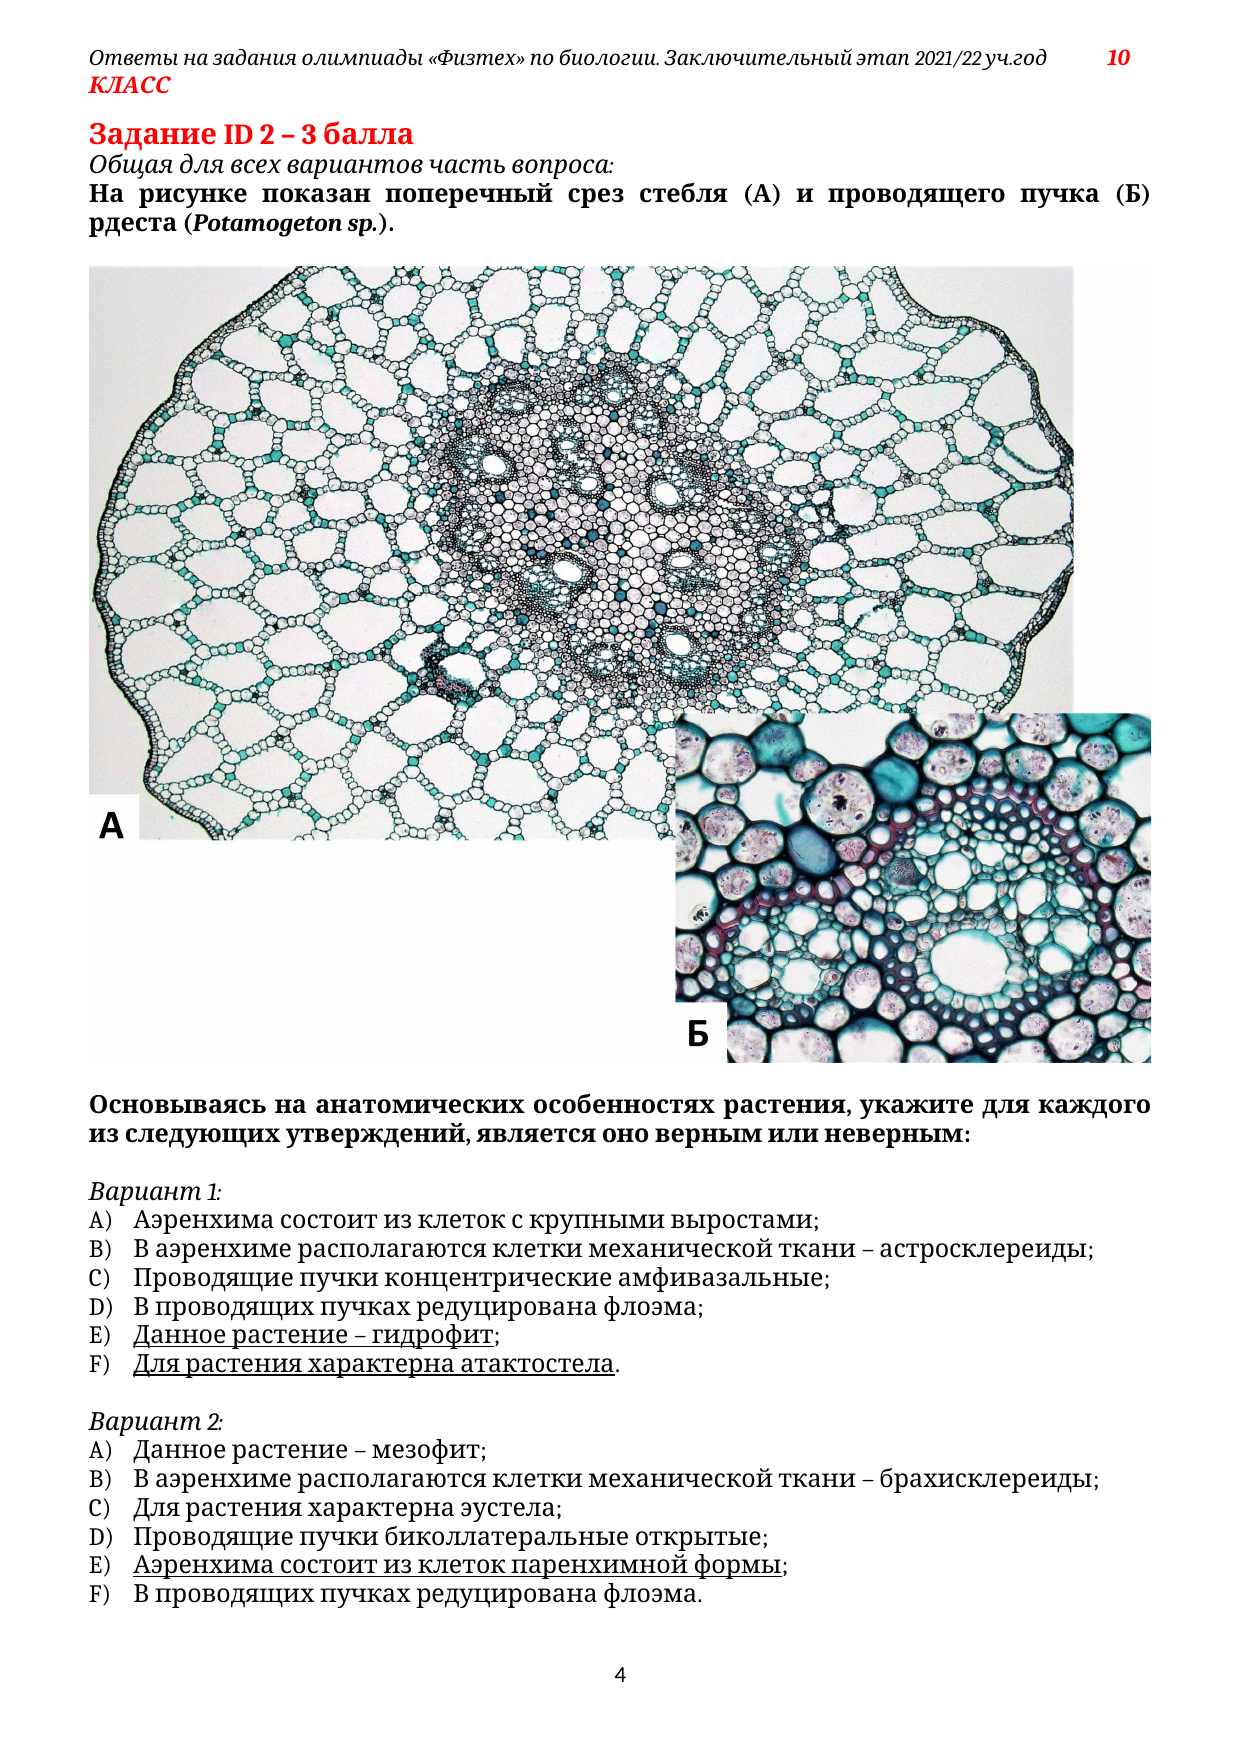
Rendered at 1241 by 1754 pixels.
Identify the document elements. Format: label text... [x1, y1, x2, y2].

text Общая для всех вариантов часть вопроса: [89, 151, 1152, 180]
text Основываясь на анатомических особенностях растения, укажите для каждого из следующих утверждений, является оно верным или неверным: [89, 1091, 1152, 1149]
list В проводящих пучках редуцирована флоэма; [89, 1293, 1152, 1321]
list В аэренхиме располагаются клетки механической ткани – брахисклереиды; [89, 1465, 1152, 1494]
list Проводящие пучки концентрические амфивазальные; [89, 1264, 1152, 1293]
text Вариант 2: [89, 1408, 1152, 1436]
list В аэренхиме располагаются клетки механической ткани – астросклереиды; [89, 1235, 1152, 1264]
list Данное растение – гидрофит; [89, 1321, 1152, 1350]
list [89, 1551, 1152, 1580]
list В проводящих пучках редуцирована флоэма. [89, 1580, 1152, 1609]
text Задание ID 2 – 3 балла [89, 118, 1152, 151]
text На рисунке показан поперечный срез стебля (А) и проводящего пучка (Б) рдеста (Potamogeton sp.). [89, 180, 1152, 238]
list Проводящие пучки биколлатеральные открытые; [89, 1523, 1152, 1551]
text Вариант 1: [89, 1178, 1152, 1206]
list Данное растение – мезофит; [89, 1436, 1152, 1465]
list Для растения характерна эустела; [89, 1494, 1152, 1523]
list Для растения характерна атактостела. [89, 1350, 1152, 1379]
list Аэренхима состоит из клеток с крупными выростами; [89, 1206, 1152, 1235]
picture [88, 266, 1152, 1063]
